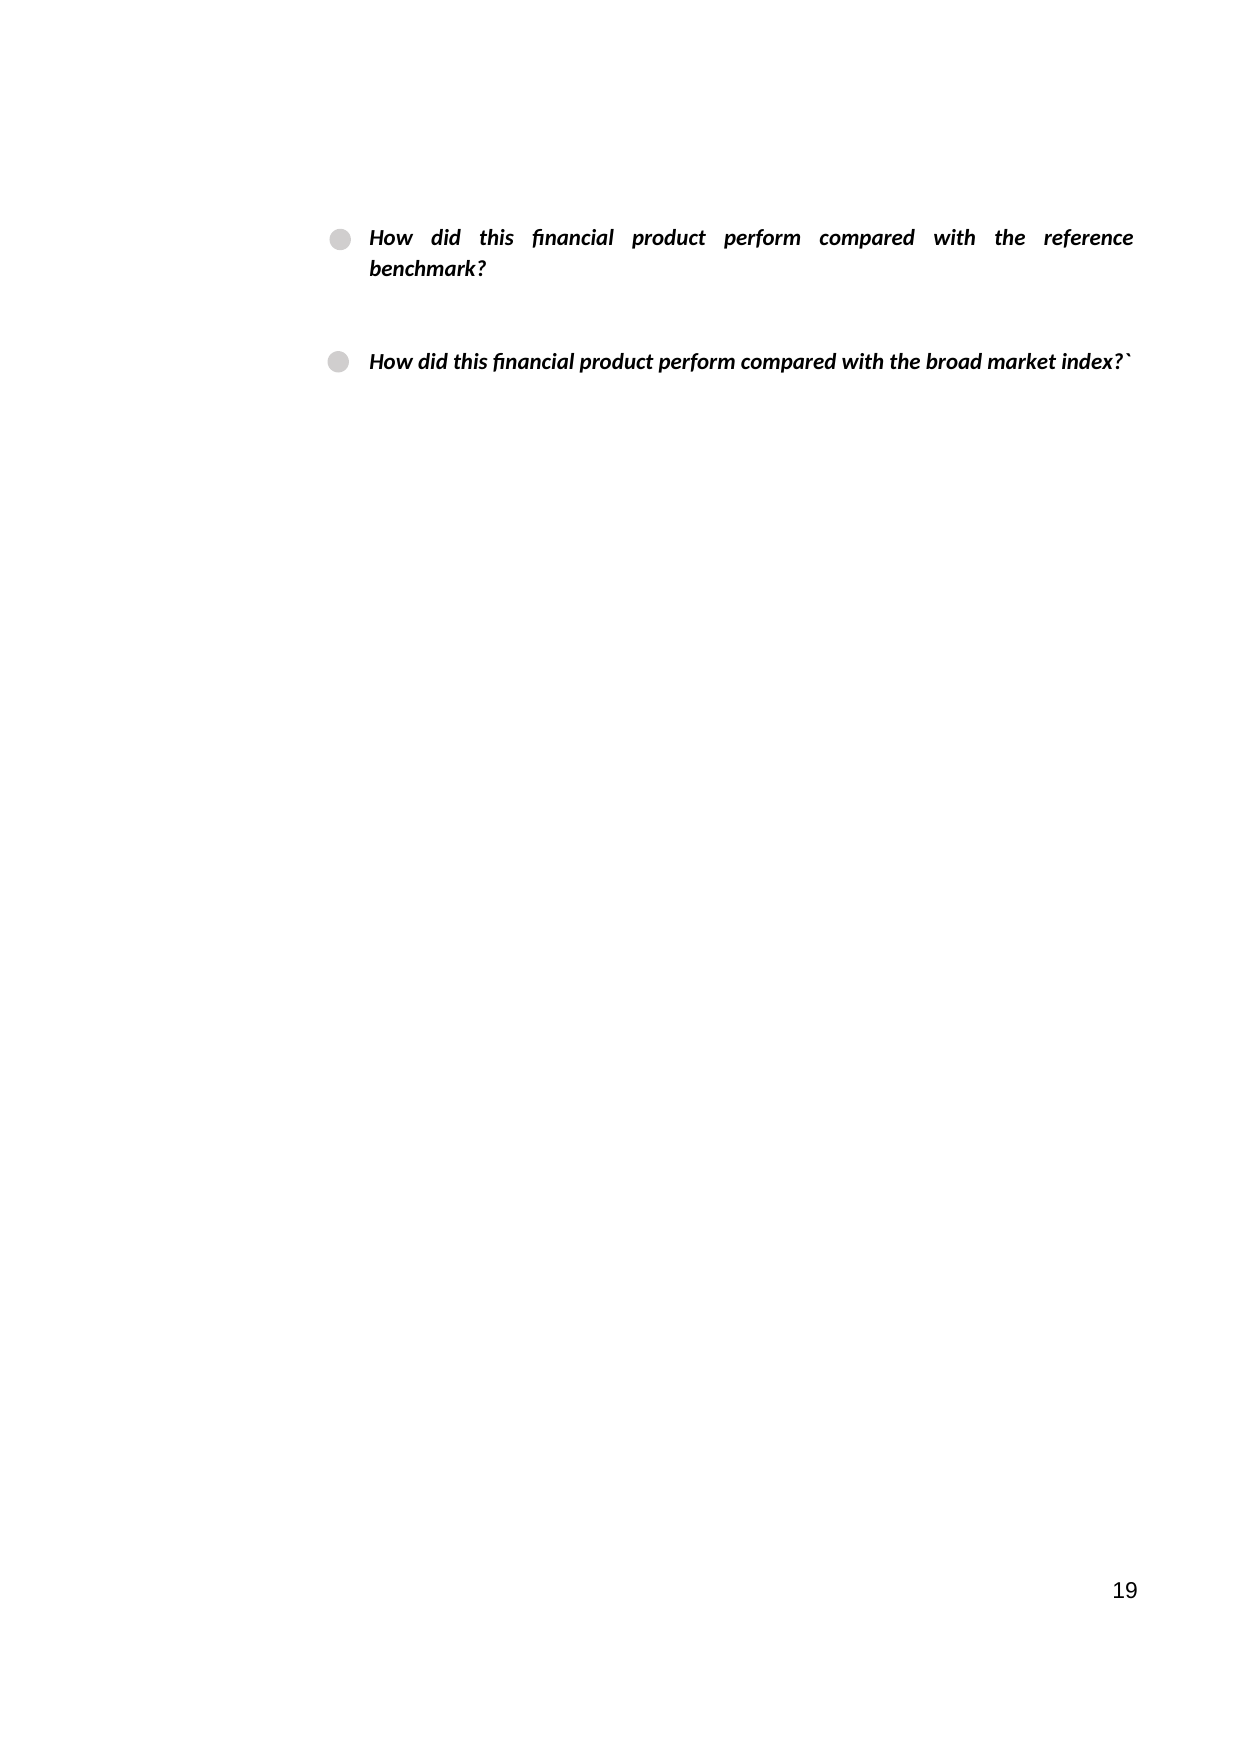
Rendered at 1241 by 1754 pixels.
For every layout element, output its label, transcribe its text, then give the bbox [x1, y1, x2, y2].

text How did this financial product perform compared with the reference benchmark? [369, 223, 1137, 282]
text How did this financial product perform compared with the broad market index?` [369, 347, 1137, 375]
